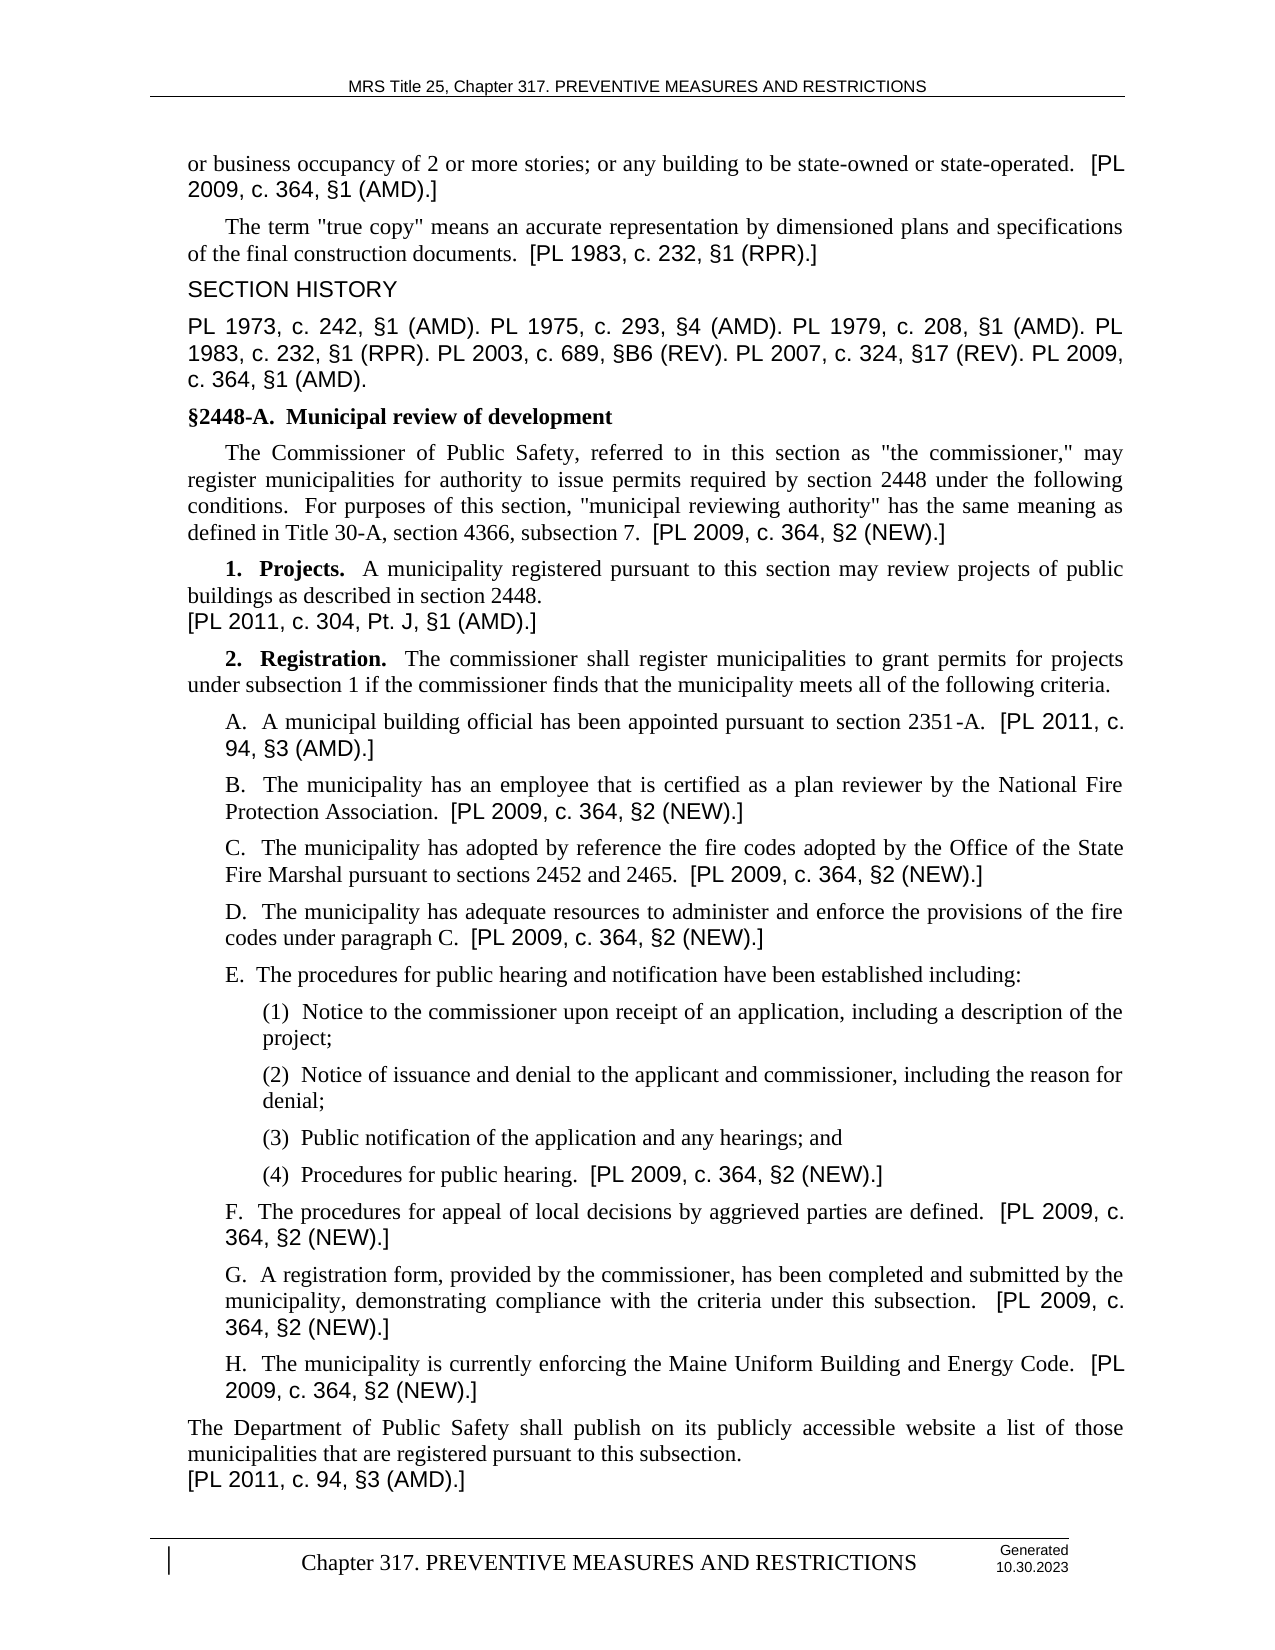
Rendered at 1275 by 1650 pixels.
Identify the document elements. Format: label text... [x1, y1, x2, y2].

text [PL 2011, c. 94, §3 (AMD).] [187, 1466, 1125, 1493]
text PL 1973, c. 242, §1 (AMD). PL 1975, c. 293, §4 (AMD). PL 1979, c. 208, §1 (AMD). PL 1983, c. 232, §1 (RPR). PL 2003, c. 689, §B6 (REV). PL 2007, c. 324, §17 (REV). PL 2009, c. 364, §1 (AMD). [187, 313, 1125, 392]
text H. The municipality is currently enforcing the Maine Uniform Building and Energy Code. [PL 2009, c. 364, §2 (NEW).] [225, 1350, 1125, 1403]
text C. The municipality has adopted by reference the fire codes adopted by the Office of the State Fire Marshal pursuant to sections 2452 and 2465. [PL 2009, c. 364, §2 (NEW).] [225, 834, 1125, 887]
text SECTION HISTORY [187, 276, 1125, 303]
text The Department of Public Safety shall publish on its publicly accessible website a list of those municipalities that are registered pursuant to this subsection. [187, 1414, 1125, 1466]
text The Commissioner of Public Safety, referred to in this section as "the commissioner," may register municipalities for authority to issue permits required by section 2448 under the following conditions. For purposes of this section, "municipal reviewing authority" has the same meaning as defined in Title 30‑A, section 4366, subsection 7. [PL 2009, c. 364, §2 (NEW).] [187, 439, 1125, 545]
text B. The municipality has an employee that is certified as a plan reviewer by the National Fire Protection Association. [PL 2009, c. 364, §2 (NEW).] [225, 771, 1125, 824]
text (1) Notice to the commissioner upon receipt of an application, including a description of the project; [262, 998, 1125, 1050]
text D. The municipality has adequate resources to administer and enforce the provisions of the fire codes under paragraph C. [PL 2009, c. 364, §2 (NEW).] [225, 898, 1125, 951]
text (3) Public notification of the application and any hearings; and [262, 1124, 1125, 1150]
text E. The procedures for public hearing and notification have been established including: [225, 961, 1125, 987]
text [187, 150, 1125, 203]
text (4) Procedures for public hearing. [PL 2009, c. 364, §2 (NEW).] [262, 1161, 1125, 1187]
text The term "true copy" means an accurate representation by dimensioned plans and specifications of the final construction documents. [PL 1983, c. 232, §1 (RPR).] [187, 213, 1125, 266]
text G. A registration form, provided by the commissioner, has been completed and submitted by the municipality, demonstrating compliance with the criteria under this subsection. [PL 2009, c. 364, §2 (NEW).] [225, 1261, 1125, 1340]
text F. The procedures for appeal of local decisions by aggrieved parties are defined. [PL 2009, c. 364, §2 (NEW).] [225, 1198, 1125, 1250]
text (2) Notice of issuance and denial to the applicant and commissioner, including the reason for denial; [262, 1061, 1125, 1113]
text 2. Registration. The commissioner shall register municipalities to grant permits for projects under subsection 1 if the commissioner finds that the municipality meets all of the following criteria. [187, 645, 1125, 698]
text 1. Projects. A municipality registered pursuant to this section may review projects of public buildings as described in section 2448. [187, 555, 1125, 608]
text A. A municipal building official has been appointed pursuant to section 2351‑A. [PL 2011, c. 94, §3 (AMD).] [225, 708, 1125, 761]
text [PL 2011, c. 304, Pt. J, §1 (AMD).] [187, 608, 1125, 634]
text §2448-A. Municipal review of development [187, 403, 1125, 429]
